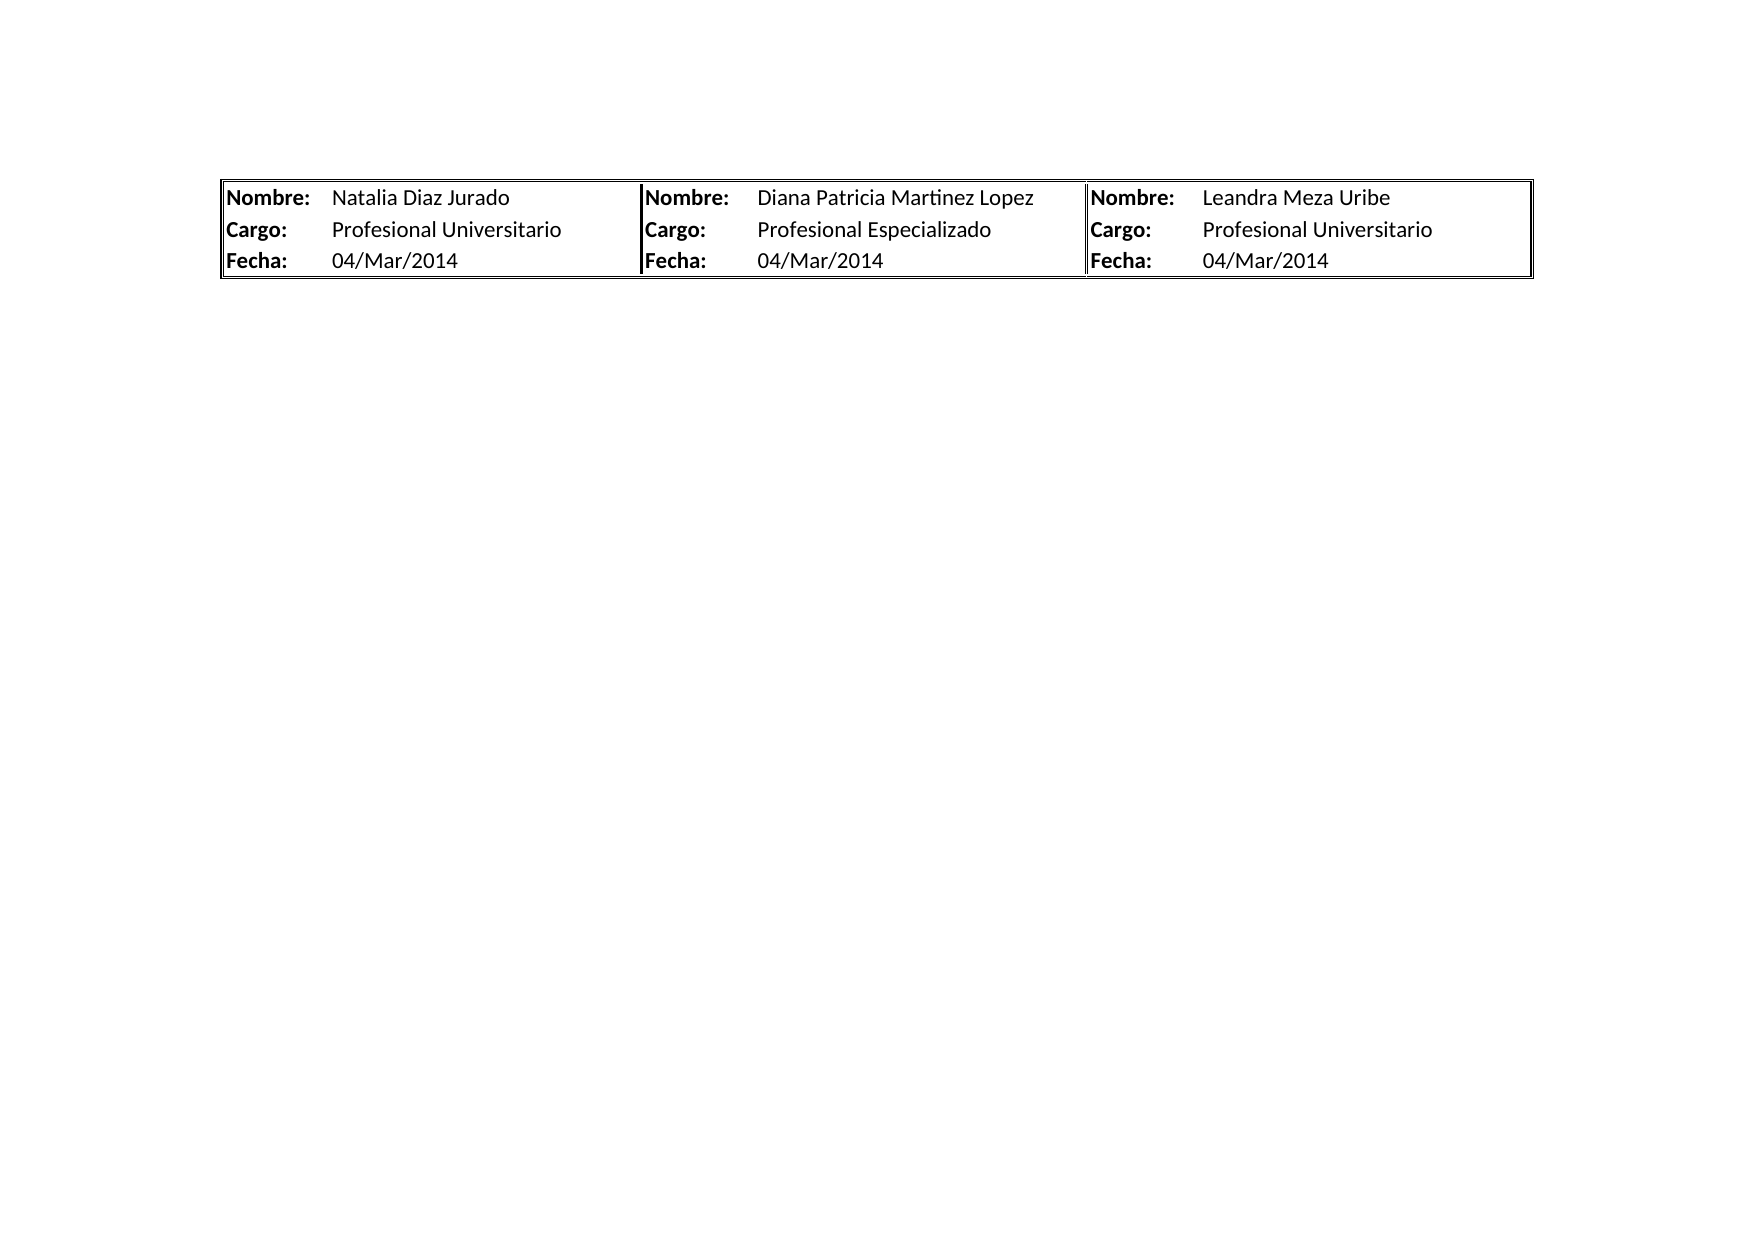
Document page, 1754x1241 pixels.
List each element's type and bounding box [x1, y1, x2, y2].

table_cell [224, 182, 1530, 276]
